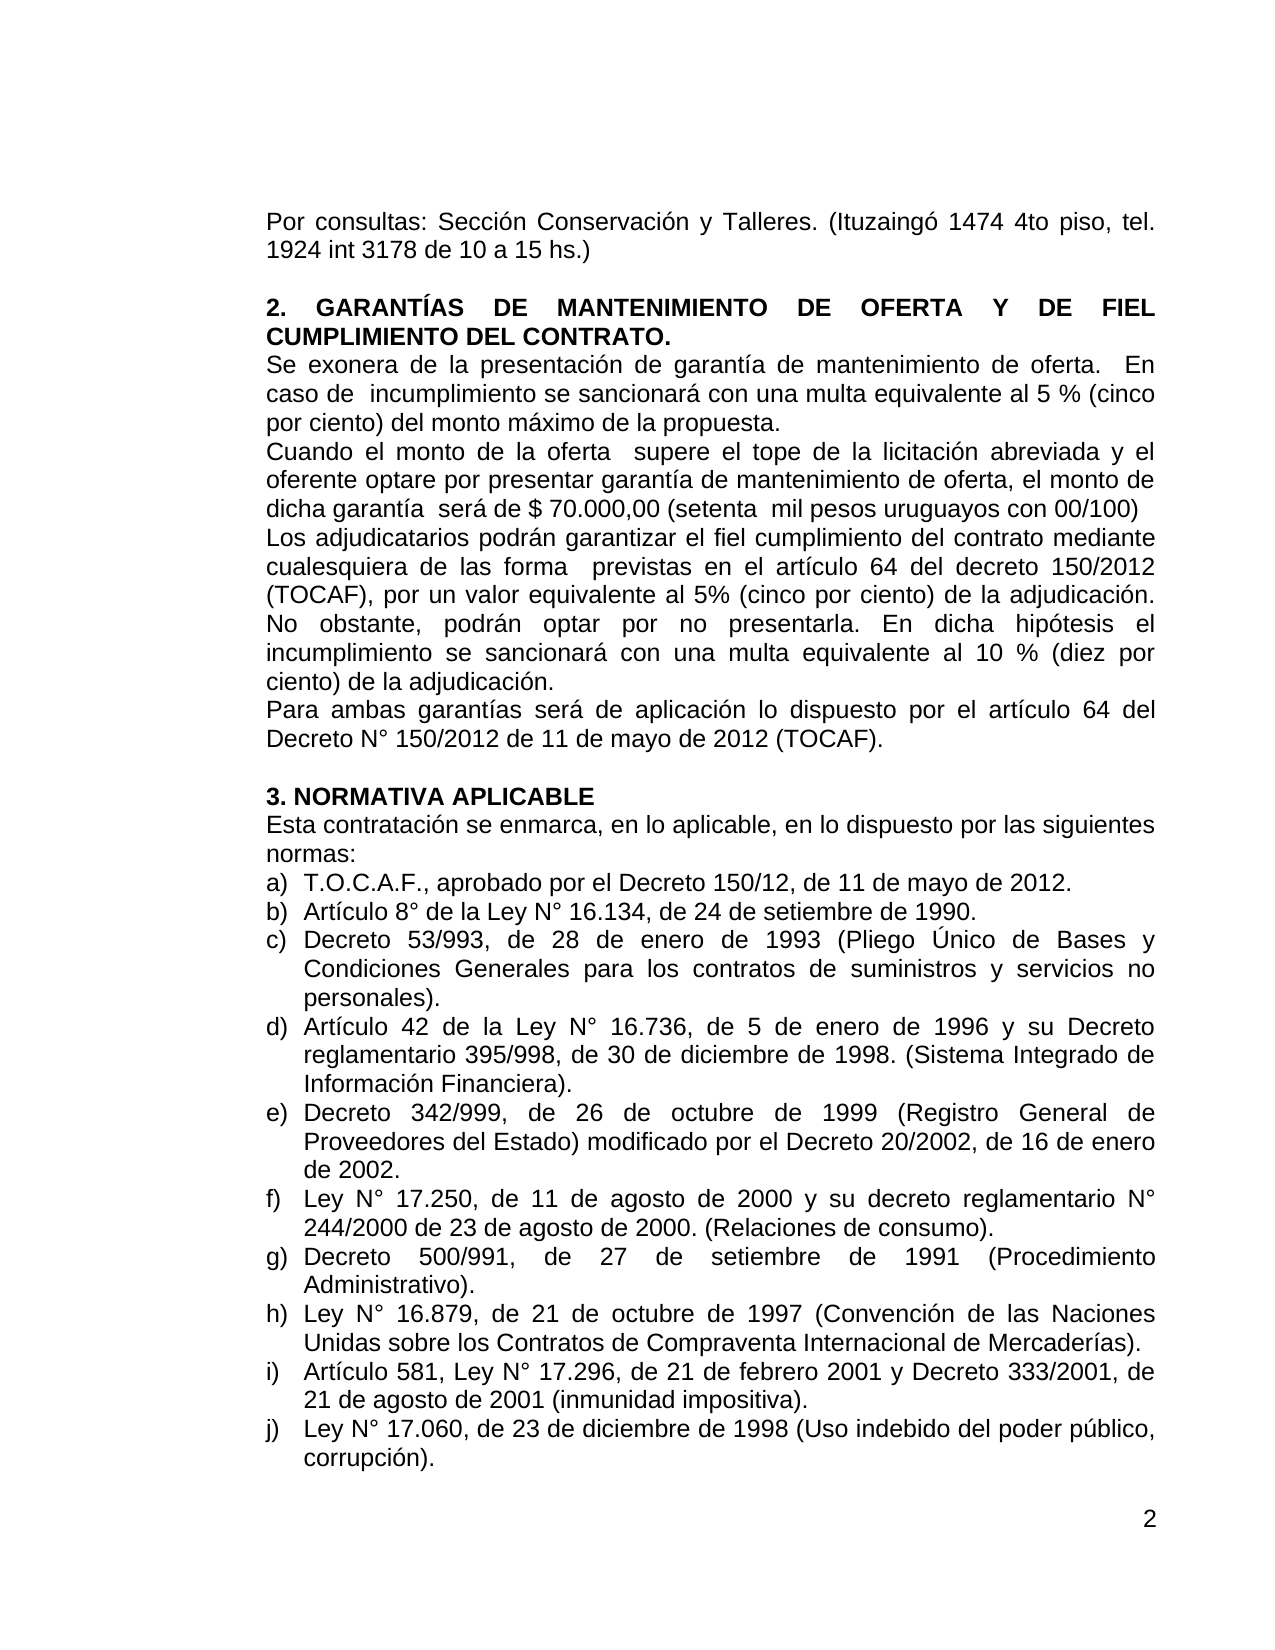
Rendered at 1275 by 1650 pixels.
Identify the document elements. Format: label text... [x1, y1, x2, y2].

list Ley N° 17.060, de 23 de diciembre de 1998 (Uso indebido del poder público, corrupción). [266, 1414, 1157, 1472]
text Por consultas: Sección Conservación y Talleres. (Ituzaingó 1474 4to piso, tel. 1924 int 3178 de 10 a 15 hs.) [266, 207, 1157, 264]
text Para ambas garantías será de aplicación lo dispuesto por el artículo 64 del Decreto N° 150/2012 de 11 de mayo de 2012 (TOCAF). [266, 696, 1157, 753]
list Artículo 8° de la Ley N° 16.134, de 24 de setiembre de 1990. [266, 897, 1157, 926]
text Esta contratación se enmarca, en lo aplicable, en lo dispuesto por las siguientes normas: [266, 811, 1157, 868]
text Cuando el monto de la oferta supere el tope de la licitación abreviada y el oferente optare por presentar garantía de mantenimiento de oferta, el monto de dicha garantía será de $ 70.000,00 (setenta mil pesos uruguayos con 00/100) [266, 437, 1157, 523]
list Artículo 581, Ley N° 17.296, de 21 de febrero 2001 y Decreto 333/2001, de 21 de agosto de 2001 (inmunidad impositiva). [266, 1357, 1157, 1414]
list Ley N° 17.250, de 11 de agosto de 2000 y su decreto reglamentario N° 244/2000 de 23 de agosto de 2000. (Relaciones de consumo). [266, 1184, 1157, 1242]
list Decreto 342/999, de 26 de octubre de 1999 (Registro General de Proveedores del Estado) modificado por el Decreto 20/2002, de 16 de enero de 2002. [266, 1098, 1157, 1184]
text 2. GARANTÍAS DE MANTENIMIENTO DE OFERTA Y DE FIEL CUMPLIMIENTO DEL CONTRATO. [266, 293, 1157, 351]
list Decreto 53/993, de 28 de enero de 1993 (Pliego Único de Bases y Condiciones Generales para los contratos de suministros y servicios no personales). [266, 926, 1157, 1012]
text 3. NORMATIVA APLICABLE [266, 782, 1157, 811]
list Decreto 500/991, de 27 de setiembre de 1991 (Procedimiento Administrativo). [266, 1242, 1157, 1299]
list T.O.C.A.F., aprobado por el Decreto 150/12, de 11 de mayo de 2012. [266, 868, 1157, 897]
list Artículo 42 de la Ley N° 16.736, de 5 de enero de 1996 y su Decreto reglamentario 395/998, de 30 de diciembre de 1998. (Sistema Integrado de Información Financiera). [266, 1012, 1157, 1098]
list Ley N° 16.879, de 21 de octubre de 1997 (Convención de las Naciones Unidas sobre los Contratos de Compraventa Internacional de Mercaderías). [266, 1299, 1157, 1357]
text Los adjudicatarios podrán garantizar el fiel cumplimiento del contrato mediante cualesquiera de las forma previstas en el artículo 64 del decreto 150/2012 (TOCAF), por un valor equivalente al 5% (cinco por ciento) de la adjudicación. No obstante, podrán optar por no presentarla. En dicha hipótesis el incumplimiento se sancionará con una multa equivalente al 10 % (diez por ciento) de la adjudicación. [266, 523, 1157, 696]
text Se exonera de la presentación de garantía de mantenimiento de oferta. En caso de incumplimiento se sancionará con una multa equivalente al 5 % (cinco por ciento) del monto máximo de la propuesta. [266, 351, 1157, 437]
